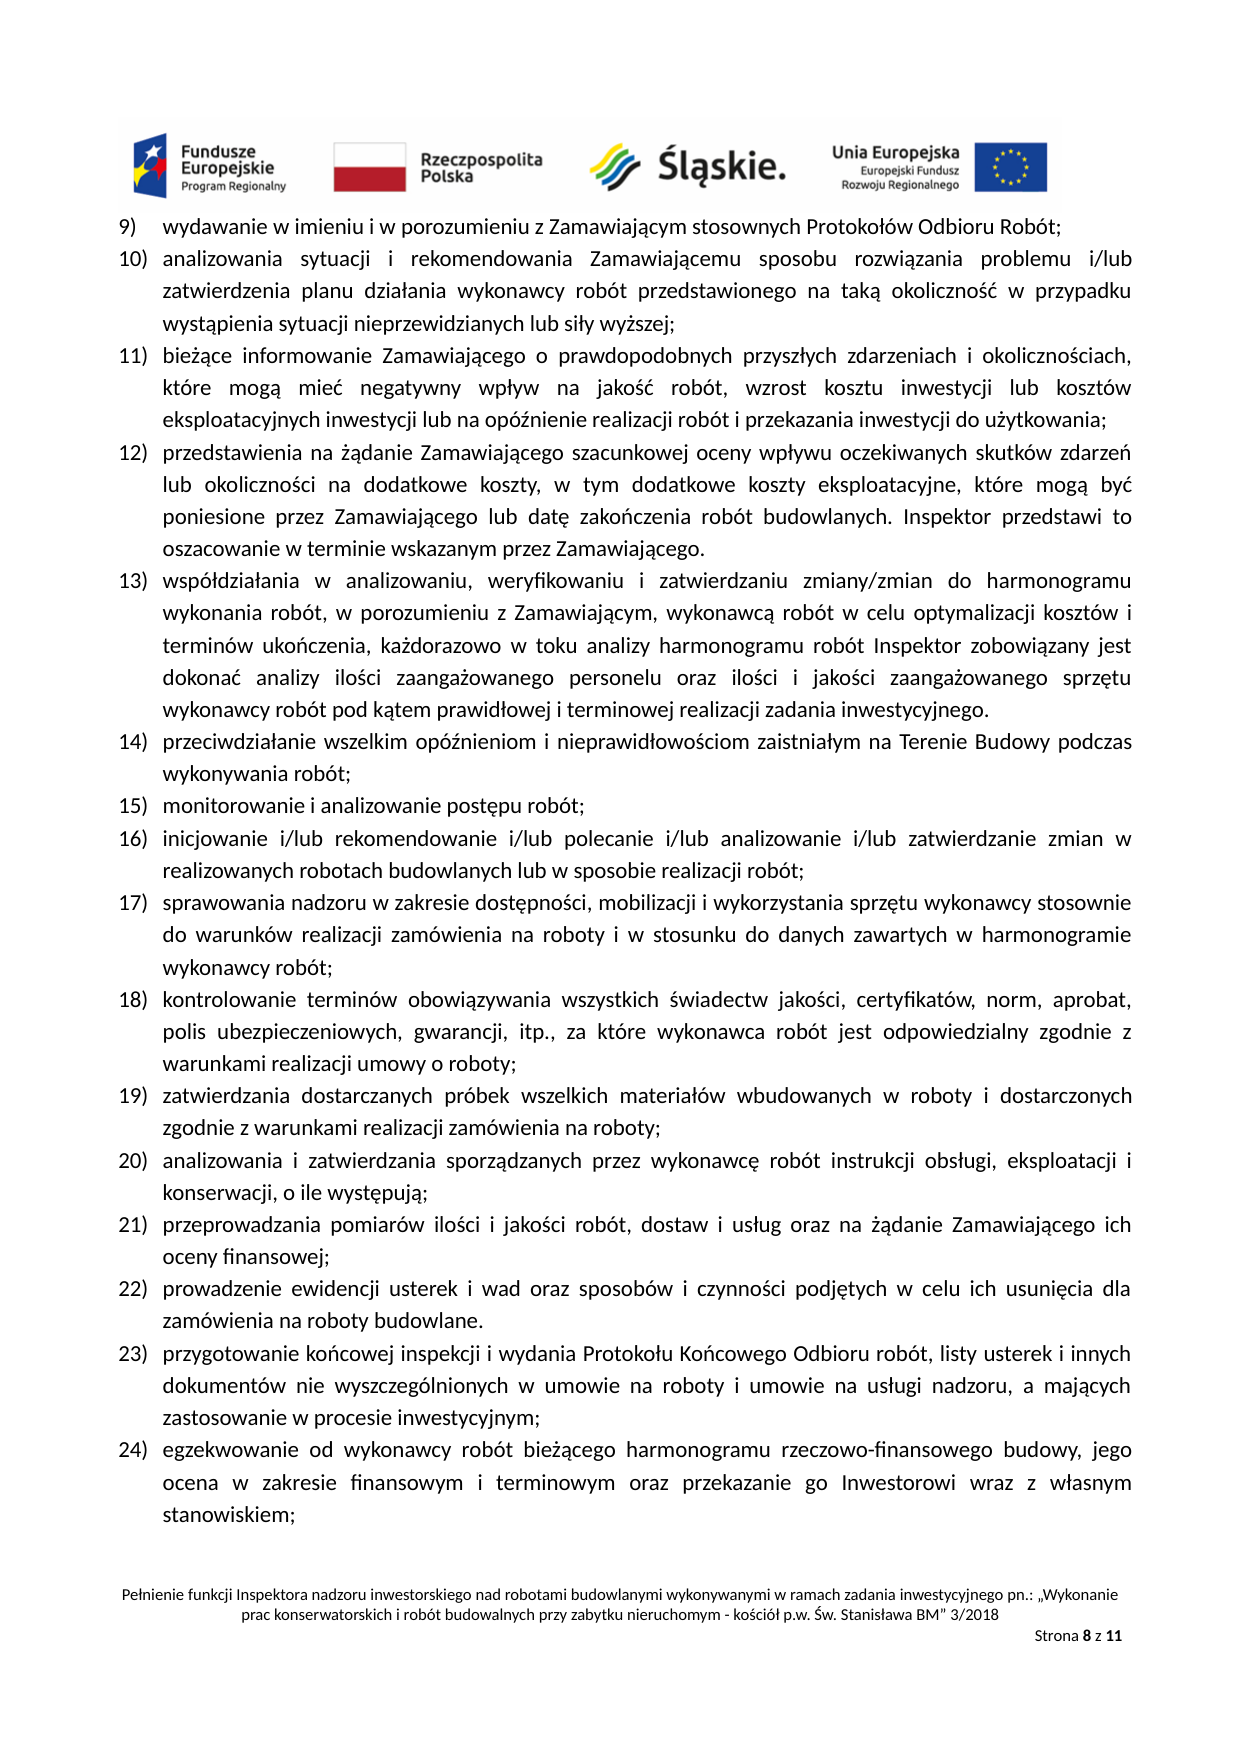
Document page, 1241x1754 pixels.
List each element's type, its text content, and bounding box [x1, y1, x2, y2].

list analizowania i zatwierdzania sporządzanych przez wykonawcę robót instrukcji obsługi, eksploatacji i konserwacji, o ile występują; [118, 1146, 1133, 1206]
list przeprowadzania pomiarów ilości i jakości robót, dostaw i usług oraz na żądanie Zamawiającego ich oceny finansowej; [118, 1210, 1133, 1270]
list analizowania sytuacji i rekomendowania Zamawiającemu sposobu rozwiązania problemu i/lub zatwierdzenia planu działania wykonawcy robót przedstawionego na taką okoliczność w przypadku wystąpienia sytuacji nieprzewidzianych lub siły wyższej; [118, 244, 1133, 337]
list prowadzenie ewidencji usterek i wad oraz sposobów i czynności podjętych w celu ich usunięcia dla zamówienia na roboty budowlane. [118, 1274, 1133, 1335]
list bieżące informowanie Zamawiającego o prawdopodobnych przyszłych zdarzeniach i okolicznościach, które mogą mieć negatywny wpływ na jakość robót, wzrost kosztu inwestycji lub kosztów eksploatacyjnych inwestycji lub na opóźnienie realizacji robót i przekazania inwestycji do użytkowania; [118, 341, 1133, 433]
list przygotowanie końcowej inspekcji i wydania Protokołu Końcowego Odbioru robót, listy usterek i innych dokumentów nie wyszczególnionych w umowie na roboty i umowie na usługi nadzoru, a mających zastosowanie w procesie inwestycyjnym; [118, 1339, 1133, 1431]
list przeciwdziałanie wszelkim opóźnieniom i nieprawidłowościom zaistniałym na Terenie Budowy podczas wykonywania robót; [118, 727, 1133, 787]
list zatwierdzania dostarczanych próbek wszelkich materiałów wbudowanych w roboty i dostarczonych zgodnie z warunkami realizacji zamówienia na roboty; [118, 1081, 1133, 1142]
picture [118, 117, 1063, 213]
list przedstawienia na żądanie Zamawiającego szacunkowej oceny wpływu oczekiwanych skutków zdarzeń lub okoliczności na dodatkowe koszty, w tym dodatkowe koszty eksploatacyjne, które mogą być poniesione przez Zamawiającego lub datę zakończenia robót budowlanych. Inspektor przedstawi to oszacowanie w terminie wskazanym przez Zamawiającego. [118, 438, 1133, 562]
list wydawanie w imieniu i w porozumieniu z Zamawiającym stosownych Protokołów Odbioru Robót; [118, 212, 1133, 240]
list egzekwowanie od wykonawcy robót bieżącego harmonogramu rzeczowo-finansowego budowy, jego ocena w zakresie finansowym i terminowym oraz przekazanie go Inwestorowi wraz z własnym stanowiskiem; [118, 1435, 1133, 1528]
list współdziałania w analizowaniu, weryfikowaniu i zatwierdzaniu zmiany/zmian do harmonogramu wykonania robót, w porozumieniu z Zamawiającym, wykonawcą robót w celu optymalizacji kosztów i terminów ukończenia, każdorazowo w toku analizy harmonogramu robót Inspektor zobowiązany jest dokonać analizy ilości zaangażowanego personelu oraz ilości i jakości zaangażowanego sprzętu wykonawcy robót pod kątem prawidłowej i terminowej realizacji zadania inwestycyjnego. [118, 566, 1133, 723]
list monitorowanie i analizowanie postępu robót; [118, 792, 1133, 820]
list kontrolowanie terminów obowiązywania wszystkich świadectw jakości, certyfikatów, norm, aprobat, polis ubezpieczeniowych, gwarancji, itp., za które wykonawca robót jest odpowiedzialny zgodnie z warunkami realizacji umowy o roboty; [118, 985, 1133, 1077]
list inicjowanie i/lub rekomendowanie i/lub polecanie i/lub analizowanie i/lub zatwierdzanie zmian w realizowanych robotach budowlanych lub w sposobie realizacji robót; [118, 824, 1133, 884]
list sprawowania nadzoru w zakresie dostępności, mobilizacji i wykorzystania sprzętu wykonawcy stosownie do warunków realizacji zamówienia na roboty i w stosunku do danych zawartych w harmonogramie wykonawcy robót; [118, 888, 1133, 981]
